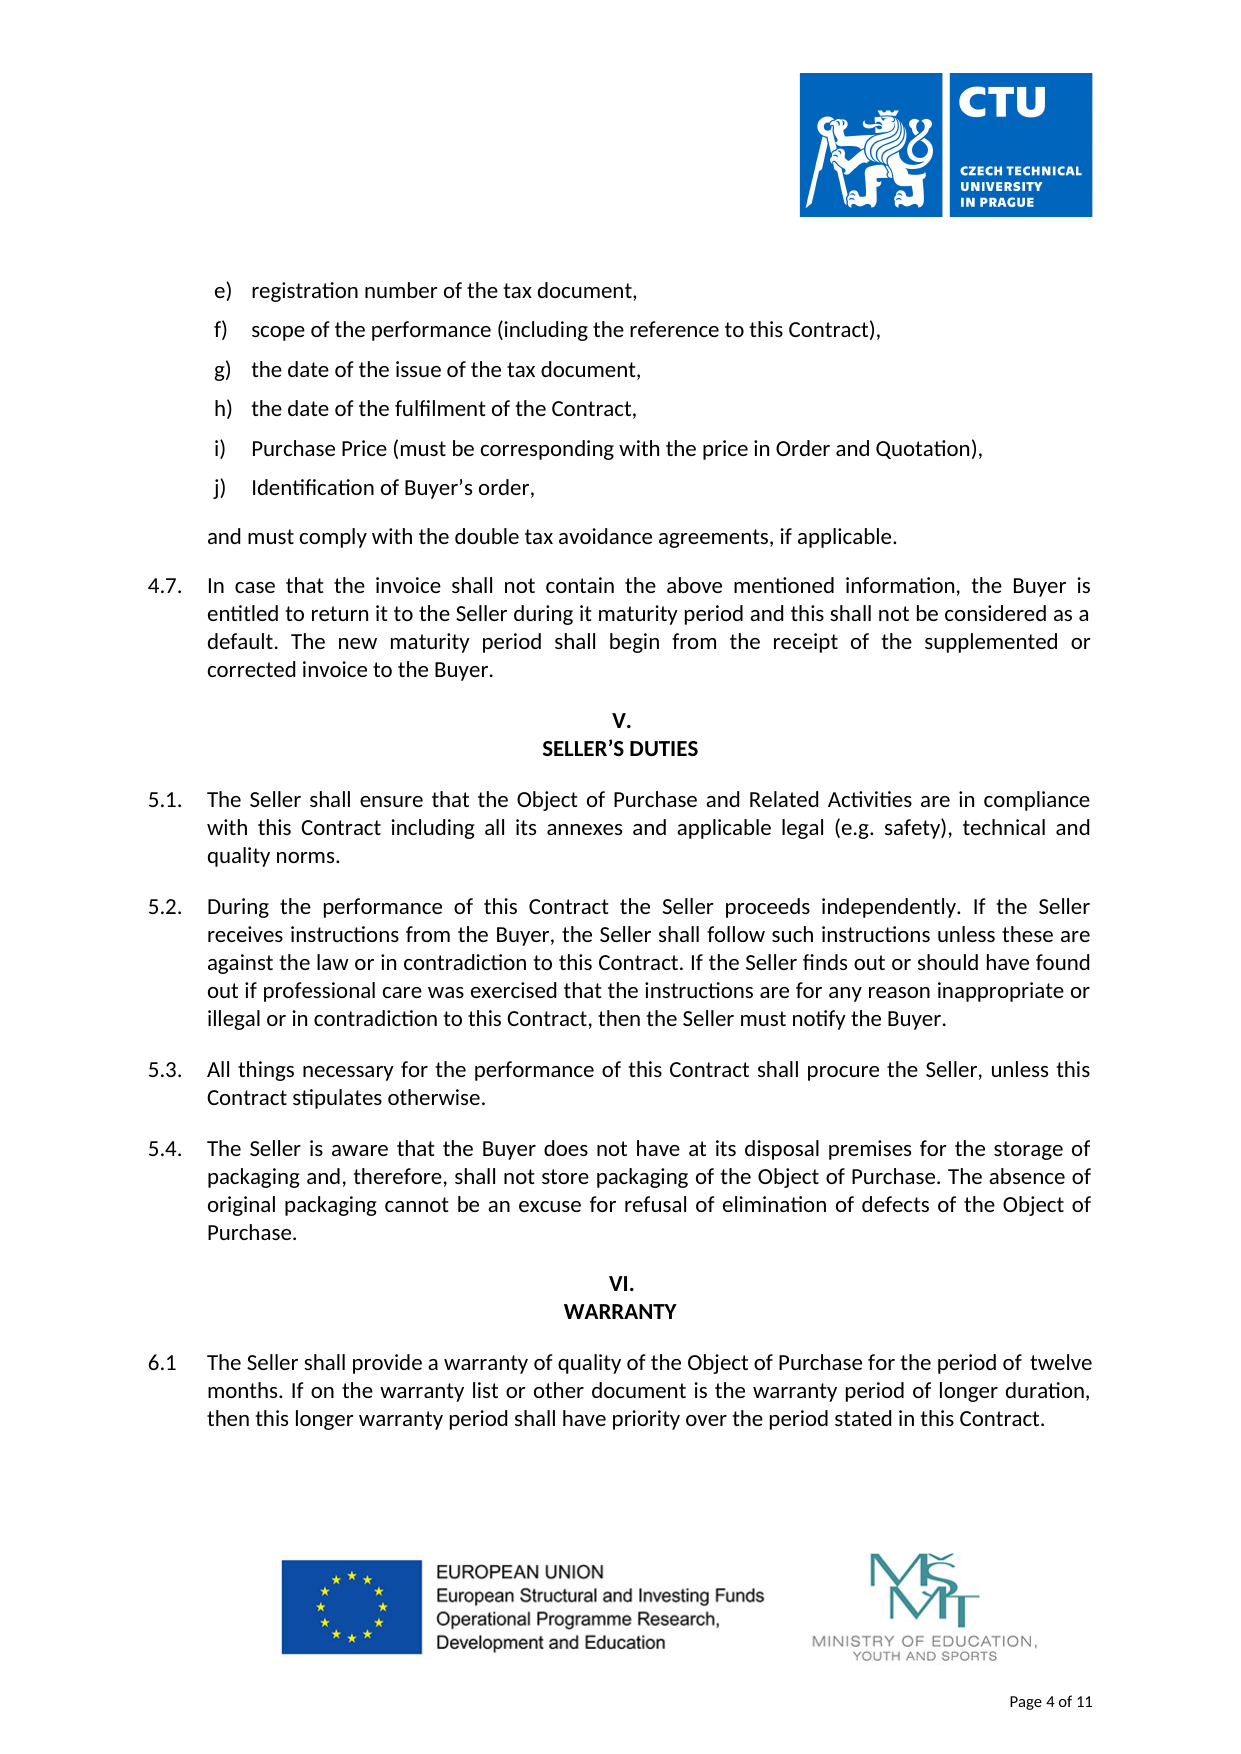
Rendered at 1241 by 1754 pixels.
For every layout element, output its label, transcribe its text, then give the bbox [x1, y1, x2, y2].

subtitle Identification of Buyer’s order, [214, 473, 1092, 501]
picture [799, 73, 1093, 217]
subtitle registration number of the tax document, [214, 276, 1092, 304]
subtitle and must comply with the double tax avoidance agreements, if applicable. [207, 522, 1092, 550]
list VI. [151, 1269, 1092, 1297]
subtitle In case that the invoice shall not contain the above mentioned information, the Buyer is entitled to return it to the Seller during it maturity period and this shall not be considered as a default. The new maturity period shall begin from the receipt of the supplemented or corrected invoice to the Buyer. [148, 571, 1092, 683]
subtitle the date of the fulfilment of the Contract, [214, 394, 1092, 422]
text Seller’s duties [148, 734, 1092, 762]
list During the performance of this Contract the Seller proceeds independently. If the Seller receives instructions from the Buyer, the Seller shall follow such instructions unless these are against the law or in contradiction to this Contract. If the Seller finds out or should have found out if professional care was exercised that the instructions are for any reason inappropriate or illegal or in contradiction to this Contract, then the Seller must notify the Buyer. [148, 892, 1092, 1032]
list All things necessary for the performance of this Contract shall procure the Seller, unless this Contract stipulates otherwise. [148, 1055, 1092, 1111]
subtitle scope of the performance (including the reference to this Contract), [214, 315, 1092, 343]
text warranty [148, 1297, 1092, 1325]
list The Seller is aware that the Buyer does not have at its disposal premises for the storage of packaging and, therefore, shall not store packaging of the Object of Purchase. The absence of original packaging cannot be an excuse for refusal of elimination of defects of the Object of Purchase. [148, 1134, 1092, 1246]
list The Seller shall ensure that the Object of Purchase and Related Activities are in compliance with this Contract including all its annexes and applicable legal (e.g. safety), technical and quality norms. [148, 785, 1092, 869]
subtitle Purchase Price (must be corresponding with the price in Order and Quotation), [214, 434, 1092, 462]
subtitle The Seller shall provide a warranty of quality of the Object of Purchase for the period of twelve months. If on the warranty list or other document is the warranty period of longer duration, then this longer warranty period shall have priority over the period stated in this Contract. [148, 1348, 1092, 1432]
list V. [151, 706, 1092, 734]
picture [257, 1537, 1057, 1672]
subtitle the date of the issue of the tax document, [214, 355, 1092, 383]
